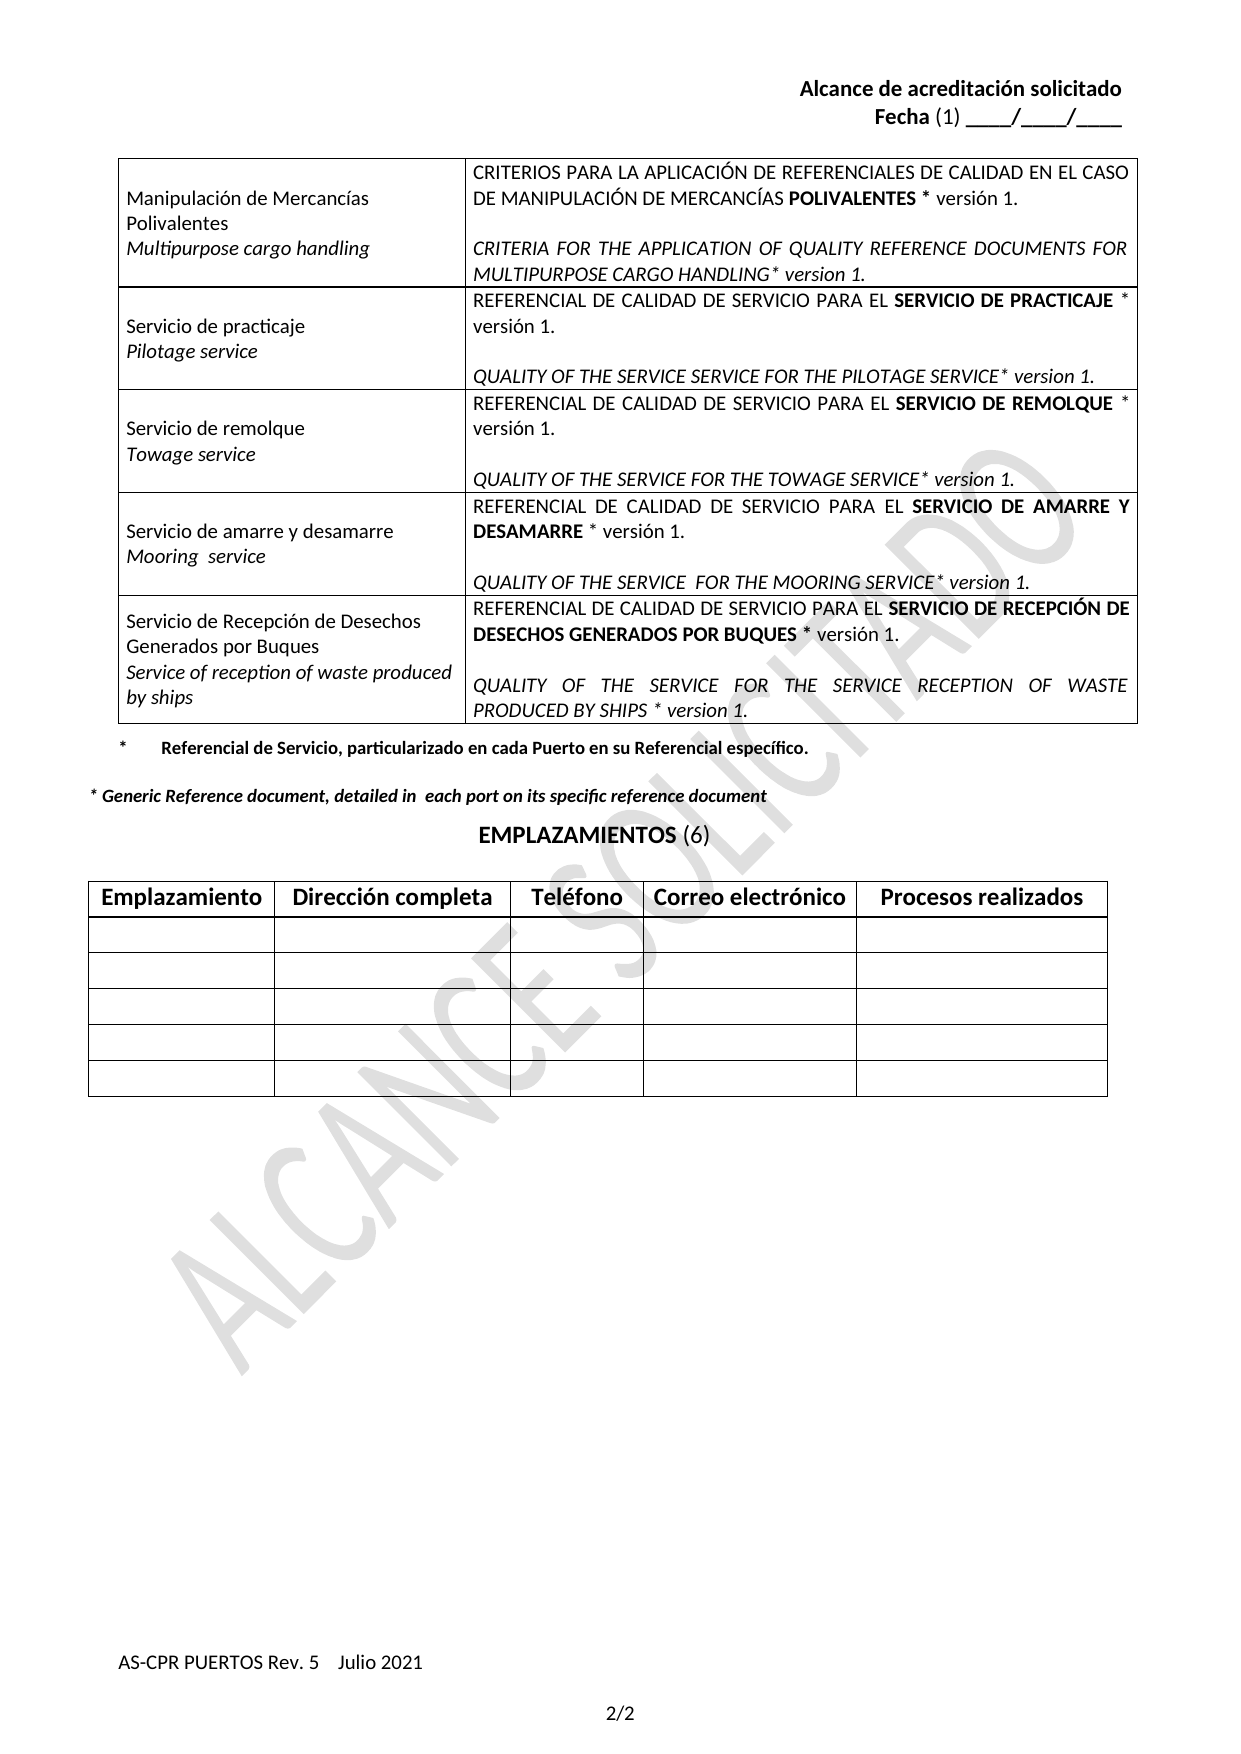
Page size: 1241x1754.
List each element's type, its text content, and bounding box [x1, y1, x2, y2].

table_cell Servicio de Recepción de Desechos Generados por Buques Service of reception of waste produced by ships [119, 596, 465, 723]
table_cell REFERENCIAL DE CALIDAD DE SERVICIO PARA EL SERVICIO DE REMOLQUE * versión 1. QUALITY OF THE SERVICE FOR THE TOWAGE SERVICE* version 1. [466, 390, 1137, 492]
table_cell REFERENCIAL DE CALIDAD DE SERVICIO PARA EL SERVICIO DE AMARRE Y DESAMARRE * versión 1. QUALITY OF THE SERVICE FOR THE MOORING SERVICE* version 1. [466, 493, 1137, 594]
table_cell REFERENCIAL DE CALIDAD DE SERVICIO PARA EL SERVICIO DE RECEPCIÓN DE DESECHOS GENERADOS POR BUQUES * versión 1. QUALITY OF THE SERVICE FOR THE SERVICE RECEPTION OF WASTE PRODUCED BY SHIPS * version 1. [466, 596, 1137, 723]
table_header * Generic Reference document, detailed in each port on its specific reference document EMPLAZAMIENTOS (6) [81, 772, 1107, 1097]
text * Referencial de Servicio, particularizado en cada Puerto en su Referencial específico. [118, 736, 1122, 759]
table_cell Servicio de practicaje Pilotage service [119, 288, 465, 389]
table_cell REFERENCIAL DE CALIDAD DE SERVICIO PARA EL SERVICIO DE PRACTICAJE * versión 1. QUALITY OF THE SERVICE SERVICE FOR THE PILOTAGE SERVICE* version 1. [466, 288, 1137, 389]
table_cell CRITERIOS PARA LA APLICACIÓN DE REFERENCIALES DE CALIDAD EN EL CASO DE MANIPULACIÓN DE MERCANCÍAS POLIVALENTES * versión 1. CRITERIA FOR THE APPLICATION OF QUALITY REFERENCE DOCUMENTS FOR MULTIPURPOSE CARGO HANDLING* version 1. [466, 159, 1137, 286]
table_cell Servicio de remolque Towage service [119, 390, 465, 492]
table_cell Servicio de amarre y desamarre Mooring service [119, 493, 465, 594]
table_cell Manipulación de Mercancías Polivalentes Multipurpose cargo handling [119, 159, 465, 286]
